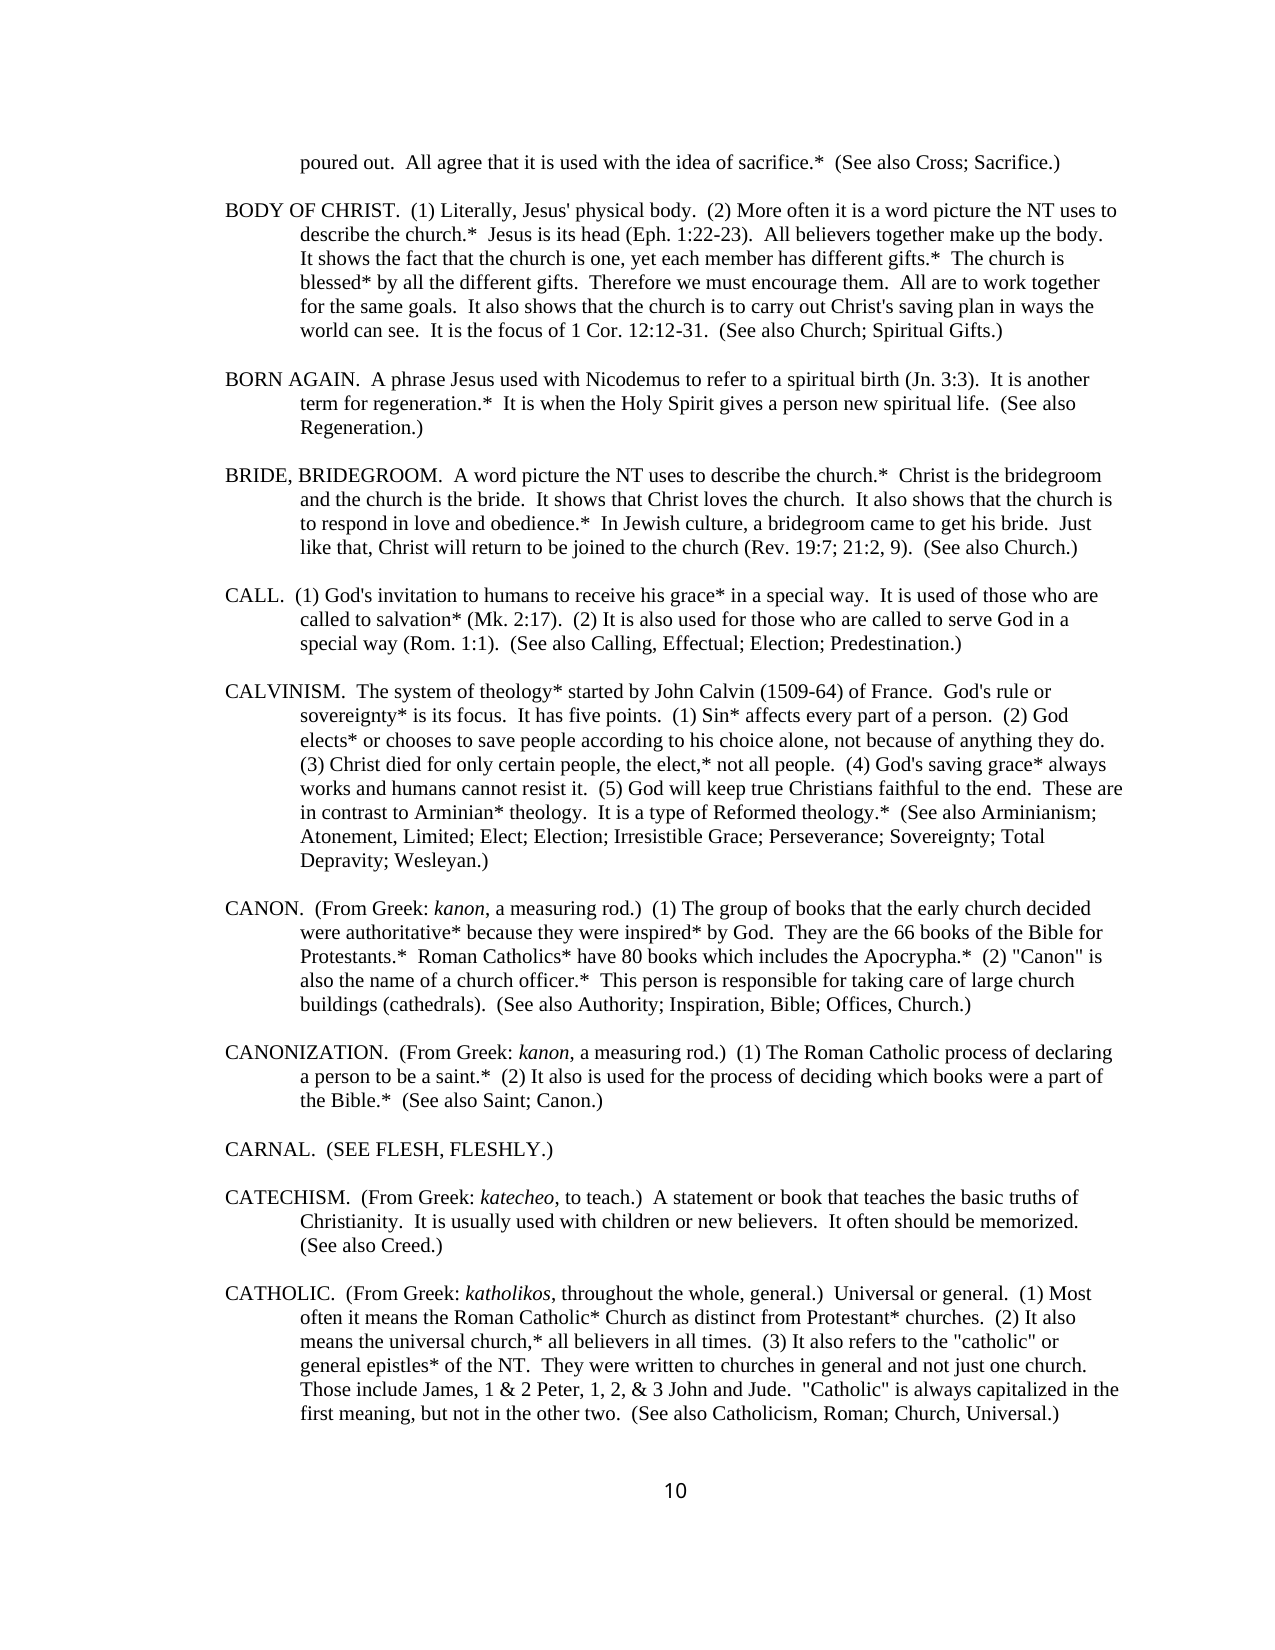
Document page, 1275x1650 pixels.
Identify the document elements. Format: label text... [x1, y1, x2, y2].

text CALL. (1) God's invitation to humans to receive his grace* in a special way. It is used of those who are called to salvation* (Mk. 2:17). (2) It is also used for those who are called to serve God in a special way (Rom. 1:1). (See also Calling, Effectual; Election; Predestination.) [225, 583, 1125, 655]
text CARNAL. (SEE FLESH, FLESHLY.) [225, 1137, 1125, 1161]
text BODY OF CHRIST. (1) Literally, Jesus' physical body. (2) More often it is a word picture the NT uses to describe the church.* Jesus is its head (Eph. 1:22-23). All believers together make up the body. It shows the fact that the church is one, yet each member has different gifts.* The church is blessed* by all the different gifts. Therefore we must encourage them. All are to work together for the same goals. It also shows that the church is to carry out Christ's saving plan in ways the world can see. It is the focus of 1 Cor. 12:12-31. (See also Church; Spiritual Gifts.) [225, 198, 1125, 342]
text BORN AGAIN. A phrase Jesus used with Nicodemus to refer to a spiritual birth (Jn. 3:3). It is another term for regeneration.* It is when the Holy Spirit gives a person new spiritual life. (See also Regeneration.) [225, 367, 1125, 439]
text CANON. (From Greek: kanon, a measuring rod.) (1) The group of books that the early church decided were authoritative* because they were inspired* by God. They are the 66 books of the Bible for Protestants.* Roman Catholics* have 80 books which includes the Apocrypha.* (2) "Canon" is also the name of a church officer.* This person is responsible for taking care of large church buildings (cathedrals). (See also Authority; Inspiration, Bible; Offices, Church.) [225, 896, 1125, 1016]
text CATHOLIC. (From Greek: katholikos, throughout the whole, general.) Universal or general. (1) Most often it means the Roman Catholic* Church as distinct from Protestant* churches. (2) It also means the universal church,* all believers in all times. (3) It also refers to the "catholic" or general epistles* of the NT. They were written to churches in general and not just one church. Those include James, 1 & 2 Peter, 1, 2, & 3 John and Jude. "Catholic" is always capitalized in the first meaning, but not in the other two. (See also Catholicism, Roman; Church, Universal.) [225, 1281, 1125, 1425]
text CATECHISM. (From Greek: katecheo, to teach.) A statement or book that teaches the basic truths of Christianity. It is usually used with children or new believers. It often should be memorized. (See also Creed.) [225, 1185, 1125, 1257]
text BRIDE, BRIDEGROOM. A word picture the NT uses to describe the church.* Christ is the bridegroom and the church is the bride. It shows that Christ loves the church. It also shows that the church is to respond in love and obedience.* In Jewish culture, a bridegroom came to get his bride. Just like that, Christ will return to be joined to the church (Rev. 19:7; 21:2, 9). (See also Church.) [225, 463, 1125, 559]
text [225, 150, 1125, 174]
text CANONIZATION. (From Greek: kanon, a measuring rod.) (1) The Roman Catholic process of declaring a person to be a saint.* (2) It also is used for the process of deciding which books were a part of the Bible.* (See also Saint; Canon.) [225, 1040, 1125, 1112]
text CALVINISM. The system of theology* started by John Calvin (1509-64) of France. God's rule or sovereignty* is its focus. It has five points. (1) Sin* affects every part of a person. (2) God elects* or chooses to save people according to his choice alone, not because of anything they do. (3) Christ died for only certain people, the elect,* not all people. (4) God's saving grace* always works and humans cannot resist it. (5) God will keep true Christians faithful to the end. These are in contrast to Arminian* theology. It is a type of Reformed theology.* (See also Arminianism; Atonement, Limited; Elect; Election; Irresistible Grace; Perseverance; Sovereignty; Total Depravity; Wesleyan.) [225, 679, 1125, 872]
